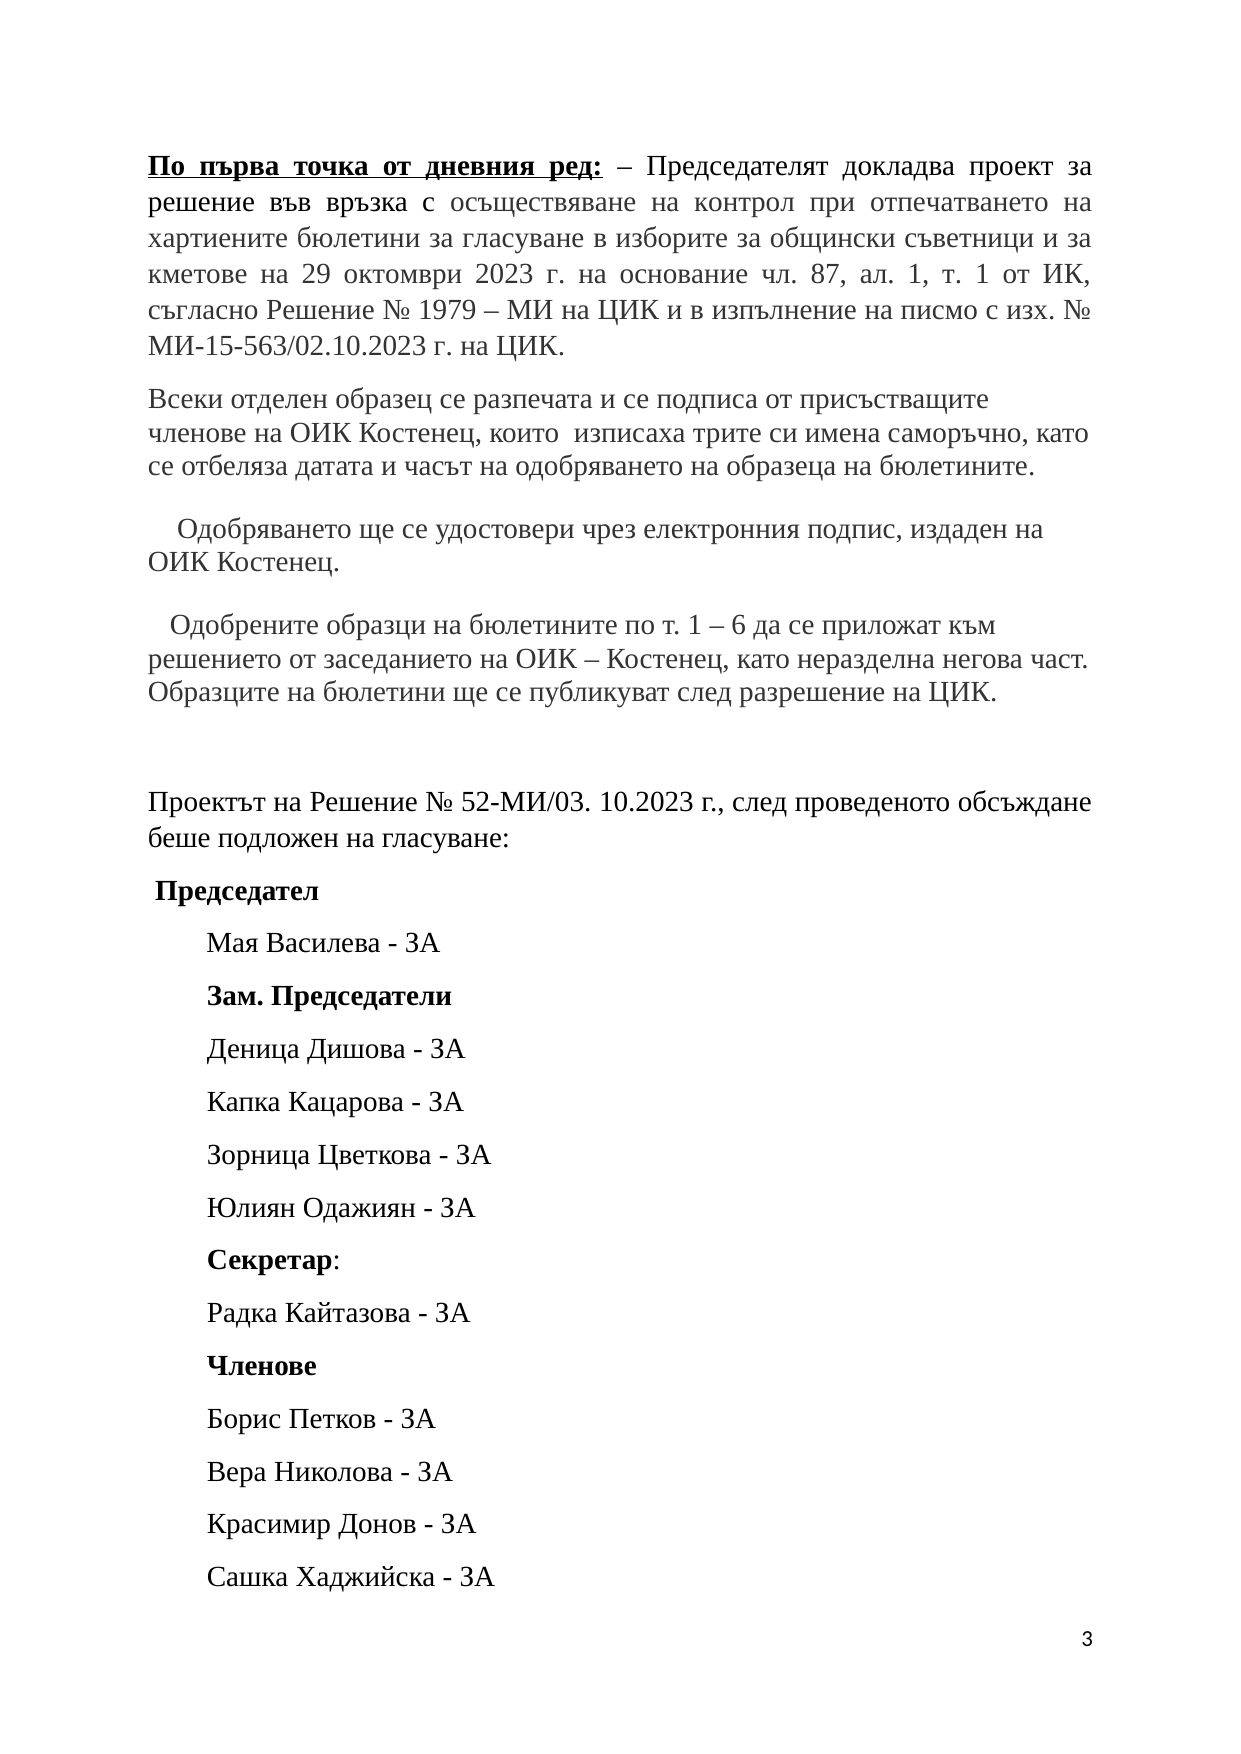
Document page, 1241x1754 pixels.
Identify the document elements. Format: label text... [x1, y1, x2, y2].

text Борис Петков - ЗА [148, 1401, 1093, 1434]
text Председател [148, 873, 1093, 906]
text Зам. Председатели [148, 978, 1093, 1012]
text Проектът на Решение № 52-МИ/03. 10.2023 г., след проведеното обсъждане беше подложен на гласуване: [148, 784, 1093, 853]
text Вера Николова - ЗА [148, 1454, 1093, 1487]
text Членове [148, 1348, 1093, 1382]
text Одобрените образци на бюлетините по т. 1 – 6 да се приложат към решението от заседанието на ОИК – Костенец, като неразделна негова част. Образците на бюлетини ще се публикуват след разрешение на ЦИК. [148, 607, 1093, 708]
text Зорница Цветкова - ЗА [148, 1137, 1093, 1170]
text Юлиян Одажиян - ЗА [148, 1190, 1093, 1223]
text Красимир Донов - ЗА [148, 1507, 1093, 1540]
text Деница Дишова - ЗА [148, 1031, 1093, 1065]
text Всеки отделен образец се разпечата и се подписа от присъстващите членове на ОИК Костенец, които изписаха трите си имена саморъчно, като се отбеляза датата и часът на одобряването на образеца на бюлетините. [148, 381, 1093, 482]
text Одобряването ще се удостовери чрез електронния подпис, издаден на ОИК Костенец. [148, 511, 1093, 578]
text Радка Кайтазова - ЗА [148, 1295, 1093, 1329]
text Капка Кацарова - ЗА [148, 1084, 1093, 1118]
text Мая Василева - ЗА [148, 926, 1093, 959]
text Секретар: [148, 1242, 1093, 1276]
text По първа точка от дневния ред: – Председателят докладва проект за решение във връзка с осъществяване на контрол при отпечатването на хартиените бюлетини за гласуване в изборите за общински съветници и за кметове на 29 октомври 2023 г. на основание чл. 87, ал. 1, т. 1 от ИК, съгласно Решение № 1979 – МИ на ЦИК и в изпълнение на писмо с изх. № МИ-15-563/02.10.2023 г. на ЦИК. [148, 148, 1093, 362]
text Сашка Хаджийска - ЗА [148, 1559, 1093, 1593]
